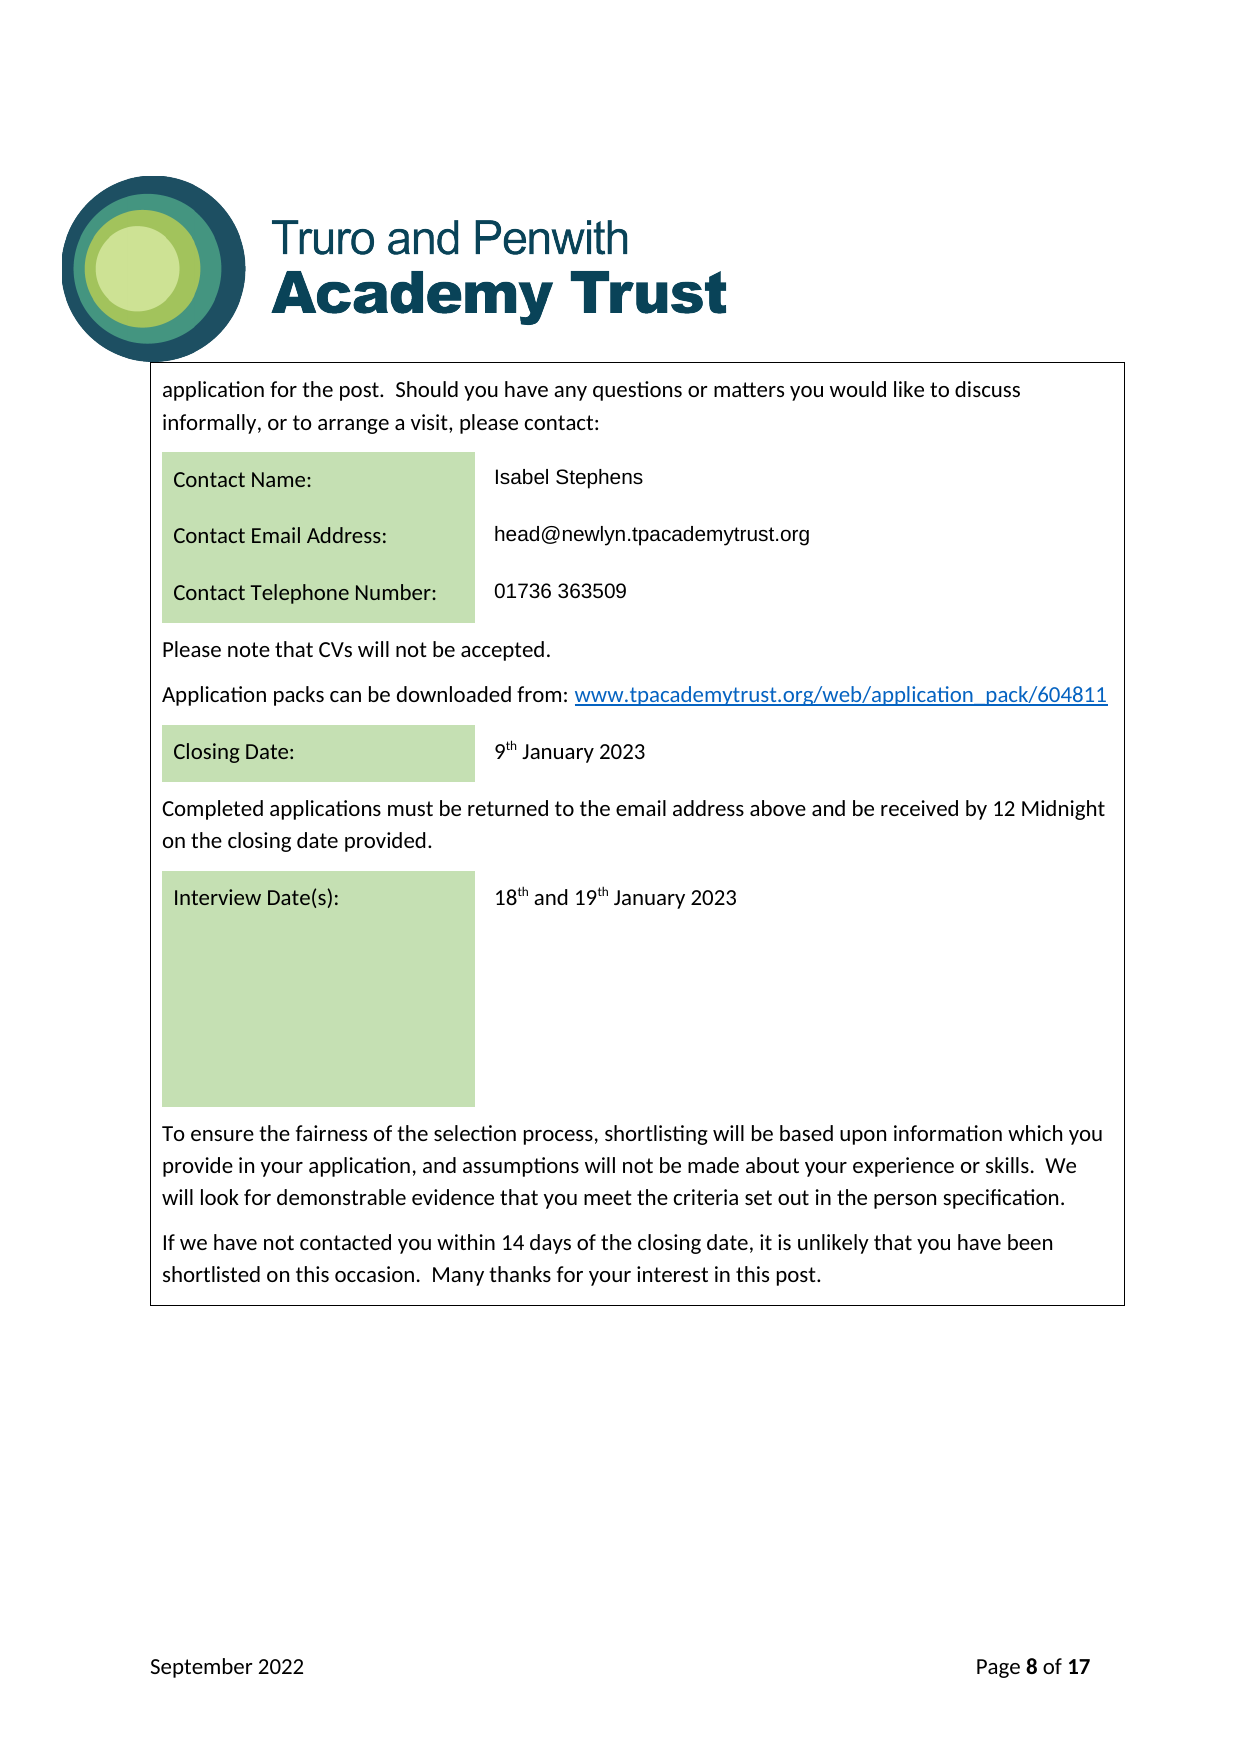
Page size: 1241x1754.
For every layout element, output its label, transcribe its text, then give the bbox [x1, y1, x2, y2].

picture [62, 176, 727, 362]
